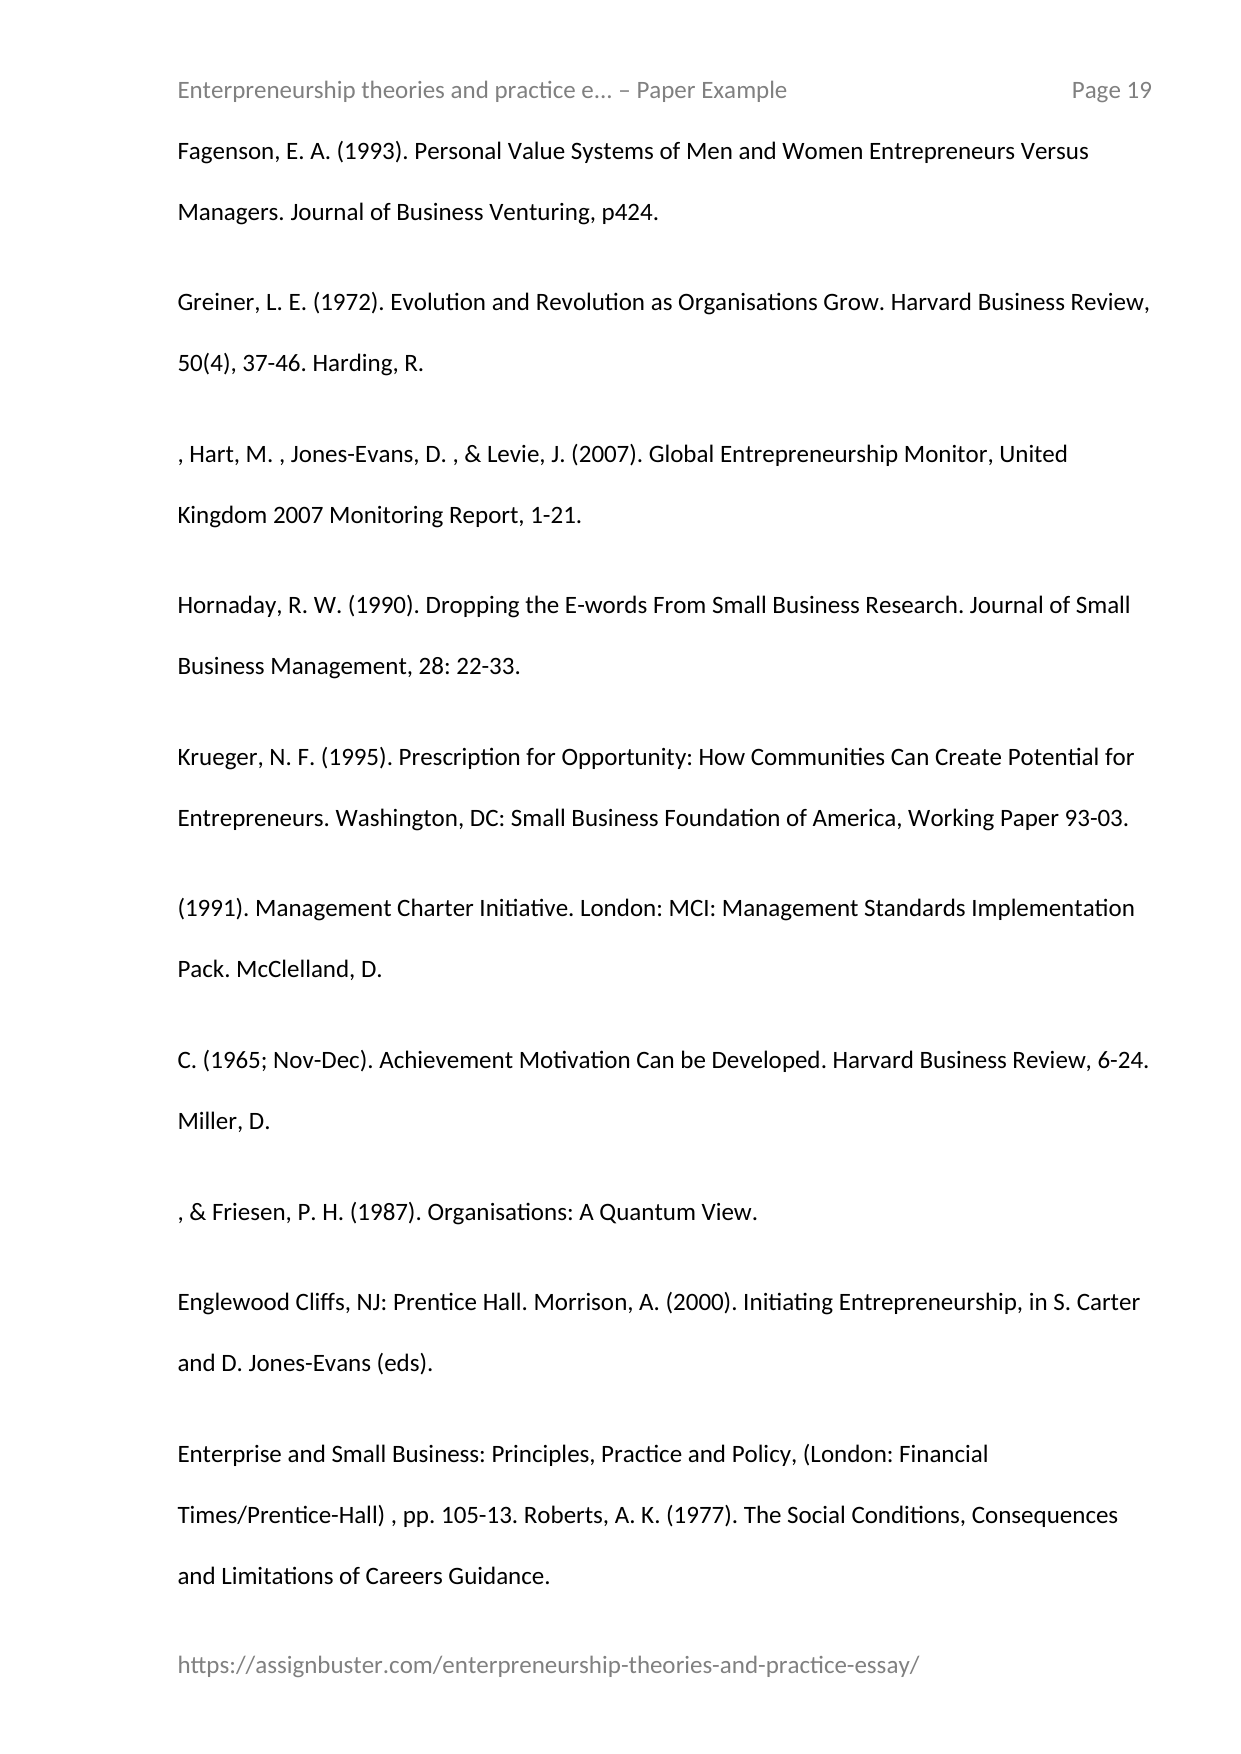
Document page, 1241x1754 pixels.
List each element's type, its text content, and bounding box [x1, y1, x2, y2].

text Greiner, L. E. (1972). Evolution and Revolution as Organisations Grow. Harvard Business Review, 50(4), 37-46. Harding, R. [177, 286, 1152, 378]
text C. (1965; Nov-Dec). Achievement Motivation Can be Developed. Harvard Business Review, 6-24. Miller, D. [177, 1044, 1152, 1136]
text Fagenson, E. A. (1993). Personal Value Systems of Men and Women Entrepreneurs Versus Managers. Journal of Business Venturing, p424. [177, 135, 1152, 226]
text Hornaday, R. W. (1990). Dropping the E-words From Small Business Research. Journal of Small Business Management, 28: 22-33. [177, 589, 1152, 681]
text Krueger, N. F. (1995). Prescription for Opportunity: How Communities Can Create Potential for Entrepreneurs. Washington, DC: Small Business Foundation of America, Working Paper 93-03. [177, 741, 1152, 833]
text , & Friesen, P. H. (1987). Organisations: A Quantum View. [177, 1196, 1152, 1226]
text (1991). Management Charter Initiative. London: MCI: Management Standards Implementation Pack. McClelland, D. [177, 893, 1152, 984]
text , Hart, M. , Jones-Evans, D. , & Levie, J. (2007). Global Entrepreneurship Monitor, United Kingdom 2007 Monitoring Report, 1-21. [177, 438, 1152, 529]
text Enterprise and Small Business: Principles, Practice and Policy, (London: Financial Times/Prentice-Hall) , pp. 105-13. Roberts, A. K. (1977). The Social Conditions, Consequences and Limitations of Careers Guidance. [177, 1438, 1152, 1590]
text Englewood Cliffs, NJ: Prentice Hall. Morrison, A. (2000). Initiating Entrepreneurship, in S. Carter and D. Jones-Evans (eds). [177, 1286, 1152, 1378]
